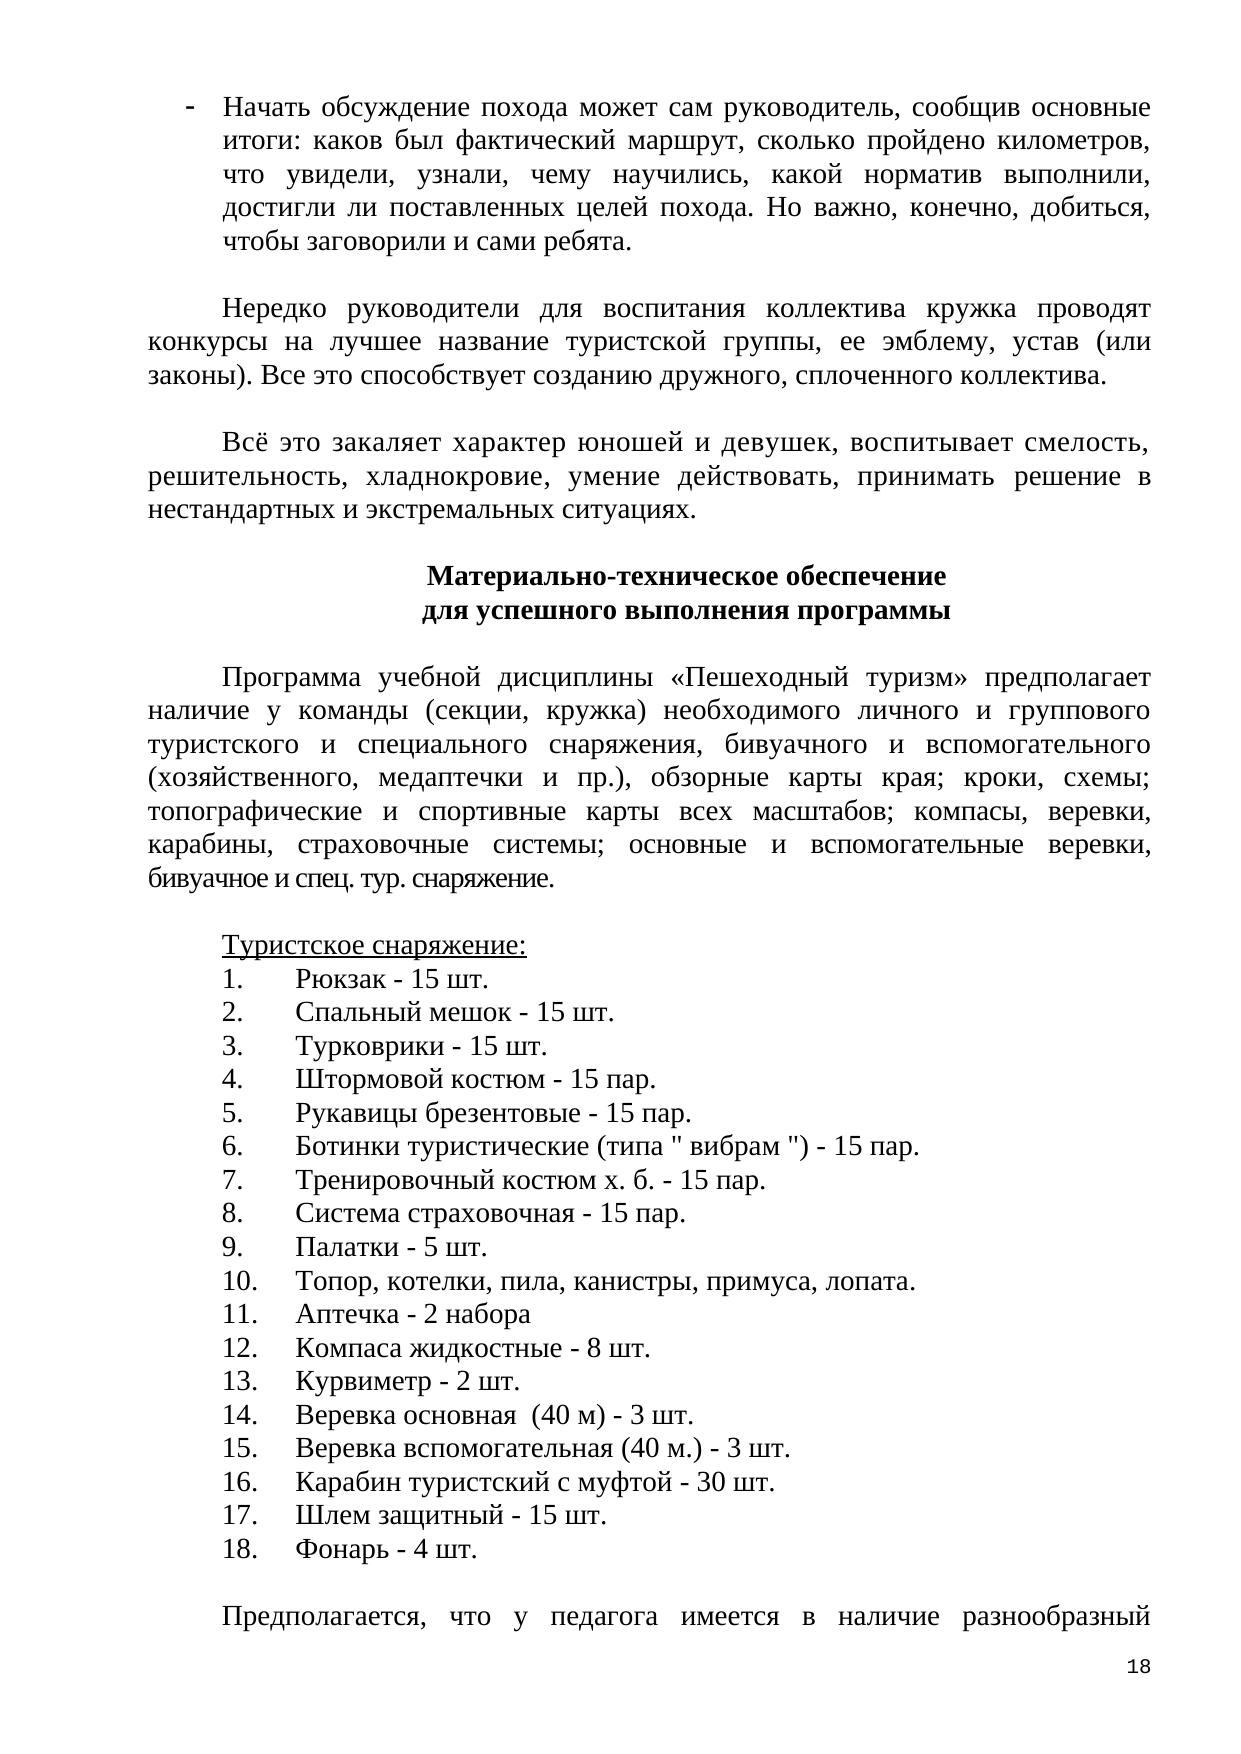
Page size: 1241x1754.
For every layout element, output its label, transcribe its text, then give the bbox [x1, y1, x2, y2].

list Палатки - 5 шт. [148, 1229, 1152, 1263]
list Ботинки туристические (типа " вибрам ") - 15 пар. [148, 1128, 1152, 1162]
text Материально-техническое обеспечение [148, 558, 1152, 592]
list Аптечка - 2 набора [148, 1296, 1152, 1330]
list Рюкзак - 15 шт. [148, 961, 1152, 994]
list Веревка основная () - 3 шт. [148, 1397, 1152, 1430]
list Компаса жидкостные - 8 шт. [148, 1330, 1152, 1363]
list Штормовой костюм - 15 пар. [148, 1061, 1152, 1095]
list Рукавицы брезентовые - 15 пар. [148, 1095, 1152, 1128]
text Программа учебной дисциплины «Пешеходный туризм» предполагает наличие у команды (секции, кружка) необходимого личного и группового туристского и специального снаряжения, бивуачного и вспомогательного (хозяйственного, медаптечки и пр.), обзорные карты края; кроки, схемы; топографические и спортивные карты всех масштабов; компасы, веревки, карабины, страховочные системы; основные и вспомогательные веревки, бивуачное и спец. тур. снаряжение. [148, 659, 1152, 894]
list Карабин туристский с муфтой - 30 шт. [148, 1464, 1152, 1497]
text Туристское снаряжение: [148, 927, 1152, 961]
list Веревка вспомогательная (.) - 3 шт. [148, 1430, 1152, 1464]
list Спальный мешок - 15 шт. [148, 994, 1152, 1028]
list Тренировочный костюм х. б. - 15 пар. [148, 1162, 1152, 1196]
list Фонарь - 4 шт. [148, 1531, 1152, 1564]
text для успешного выполнения программы [148, 592, 1152, 625]
list Турковрики - 15 шт. [148, 1028, 1152, 1061]
list Шлем защитный - 15 шт. [148, 1497, 1152, 1531]
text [148, 1598, 1152, 1632]
list Курвиметр - 2 шт. [148, 1363, 1152, 1397]
text Всё это закаляет характер юношей и девушек, воспитывает смелость, решительность, хладнокровие, умение действовать, принимать решение в нестандартных и экстремальных ситуациях. [148, 424, 1152, 525]
list Система страховочная - 15 пар. [148, 1196, 1152, 1229]
list Топор, котелки, пила, канистры, примуса, лопата. [148, 1263, 1152, 1296]
text Нередко руководители для воспитания коллектива кружка проводят конкурсы на лучшее название туристской группы, ее эмблему, устав (или законы). Все это способствует созданию дружного, сплоченного коллектива. [148, 290, 1152, 391]
list Начать обсуждение похода может сам руководитель, сообщив основные итоги: каков был фактический маршрут, сколько пройдено километров, что увидели, узнали, чему научились, какой норматив выполнили, достигли ли поставленных целей похода. Но важно, конечно, добиться, чтобы заговорили и сами ребята. [185, 89, 1152, 256]
